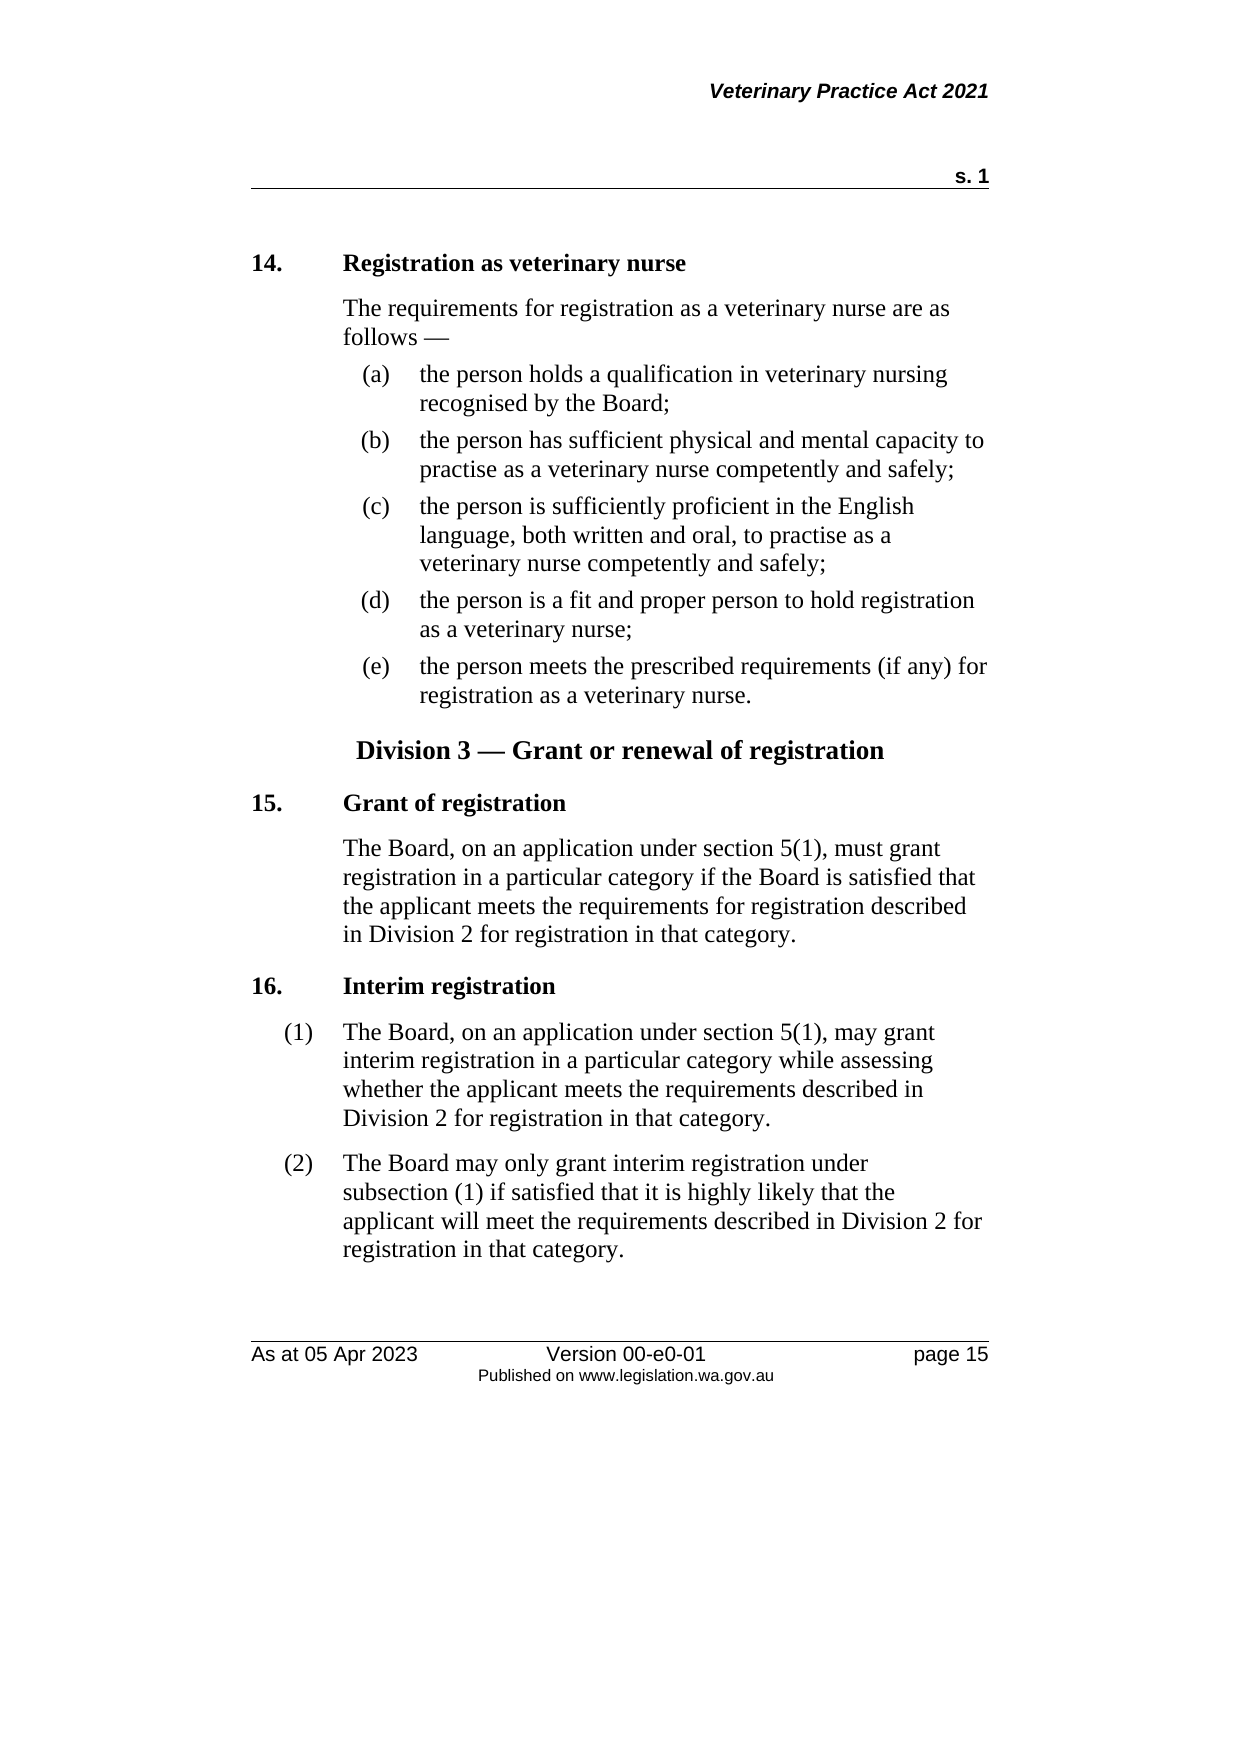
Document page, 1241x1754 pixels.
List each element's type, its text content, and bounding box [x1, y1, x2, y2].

text (1) The Board, on an application under section 5(1), may grant interim registration in a particular category while assessing whether the applicant meets the requirements described in Division 2 for registration in that category. [251, 1017, 989, 1132]
text The requirements for registration as a veterinary nurse are as follows — [251, 293, 989, 351]
subtitle Division 3 — Grant or renewal of registration [251, 734, 989, 765]
subtitle 15. Grant of registration [251, 788, 989, 817]
text (c) the person is sufficiently proficient in the English language, both written and oral, to practise as a veterinary nurse competently and safely; [251, 491, 989, 577]
text (2) The Board may only grant interim registration under subsection (1) if satisfied that it is highly likely that the applicant will meet the requirements described in Division 2 for registration in that category. [251, 1148, 989, 1263]
subtitle 14. Registration as veterinary nurse [251, 248, 989, 277]
text (b) the person has sufficient physical and mental capacity to practise as a veterinary nurse competently and safely; [251, 425, 989, 483]
text (d) the person is a fit and proper person to hold registration as a veterinary nurse; [251, 586, 989, 643]
text (a) the person holds a qualification in veterinary nursing recognised by the Board; [251, 359, 989, 417]
subtitle 16. Interim registration [251, 971, 989, 1000]
text (e) the person meets the prescribed requirements (if any) for registration as a veterinary nurse. [251, 651, 989, 709]
text The Board, on an application under section 5(1), must grant registration in a particular category if the Board is satisfied that the applicant meets the requirements for registration described in Division 2 for registration in that category. [251, 833, 989, 948]
